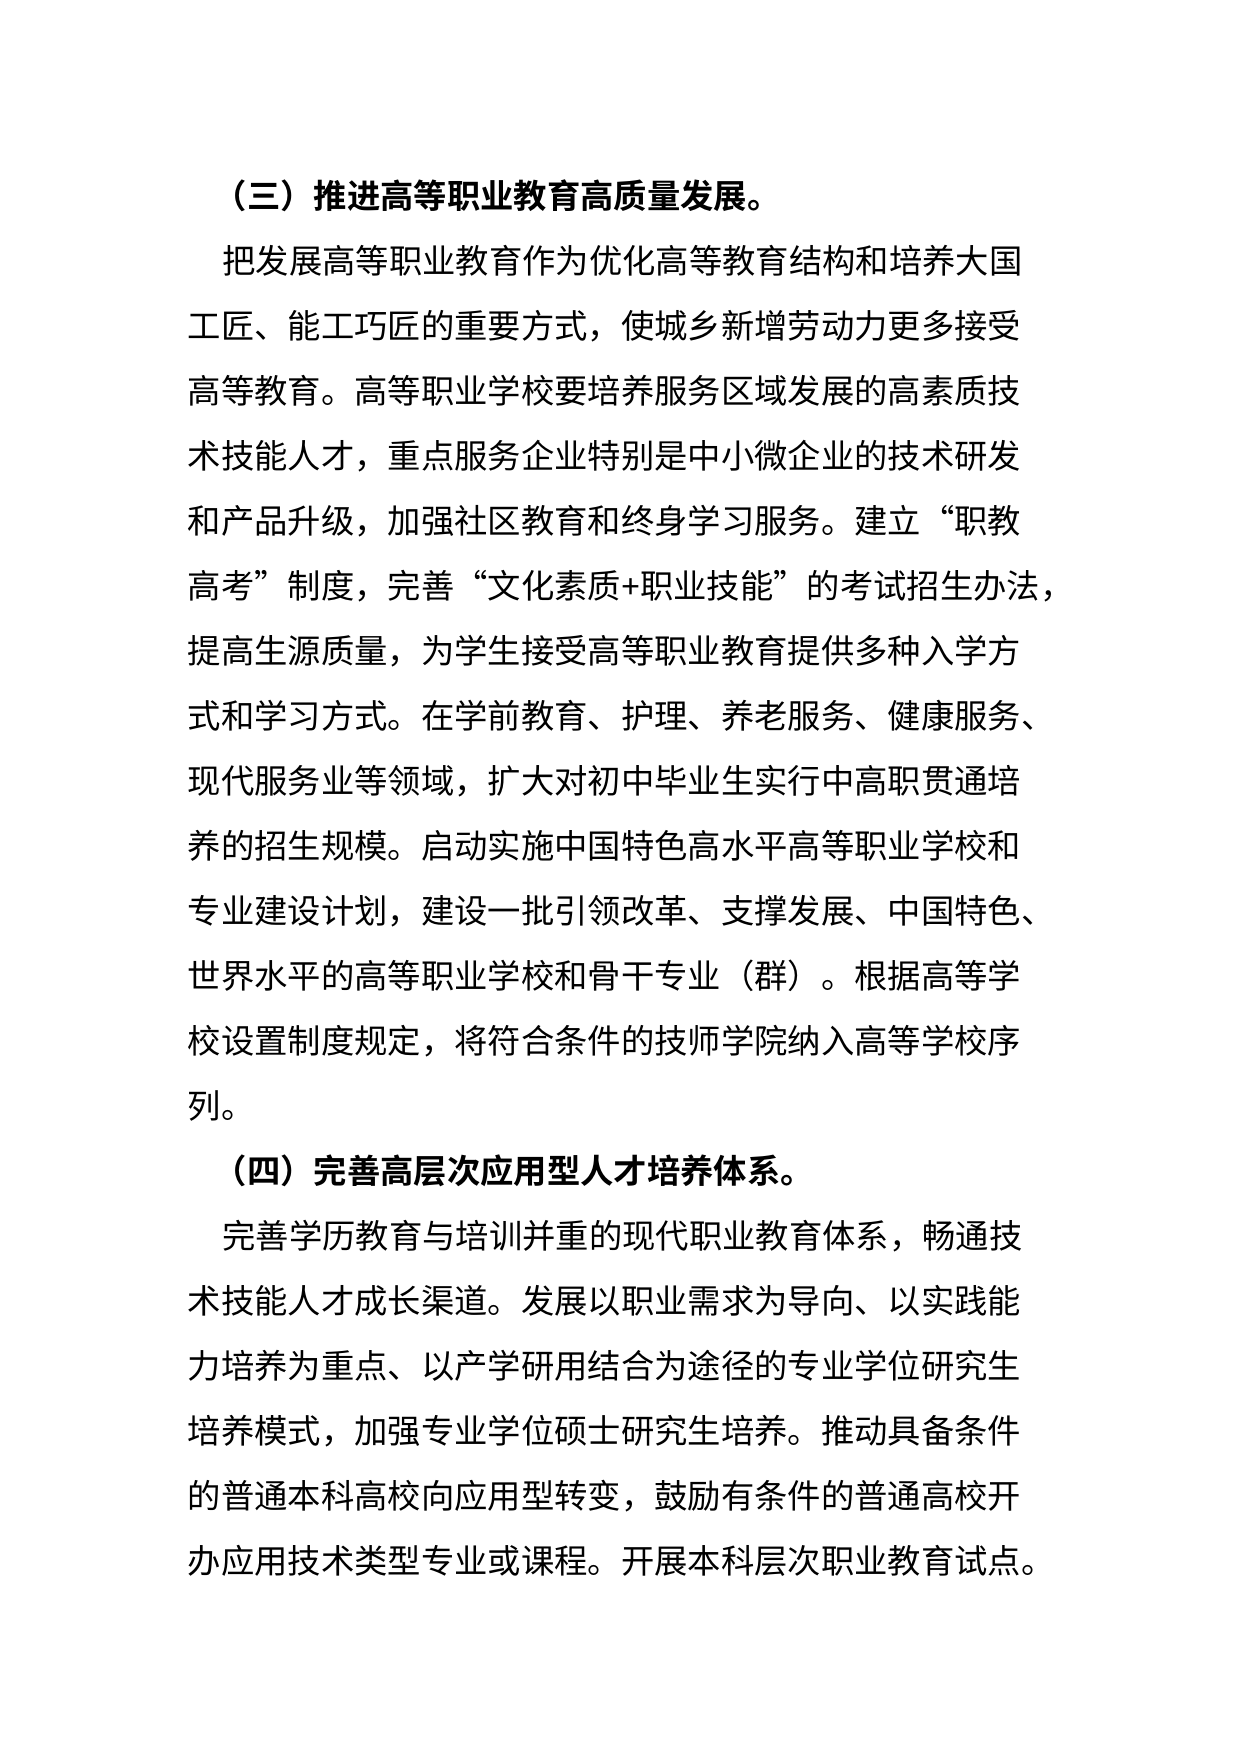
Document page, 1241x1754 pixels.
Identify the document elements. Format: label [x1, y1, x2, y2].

text [187, 162, 1053, 1592]
